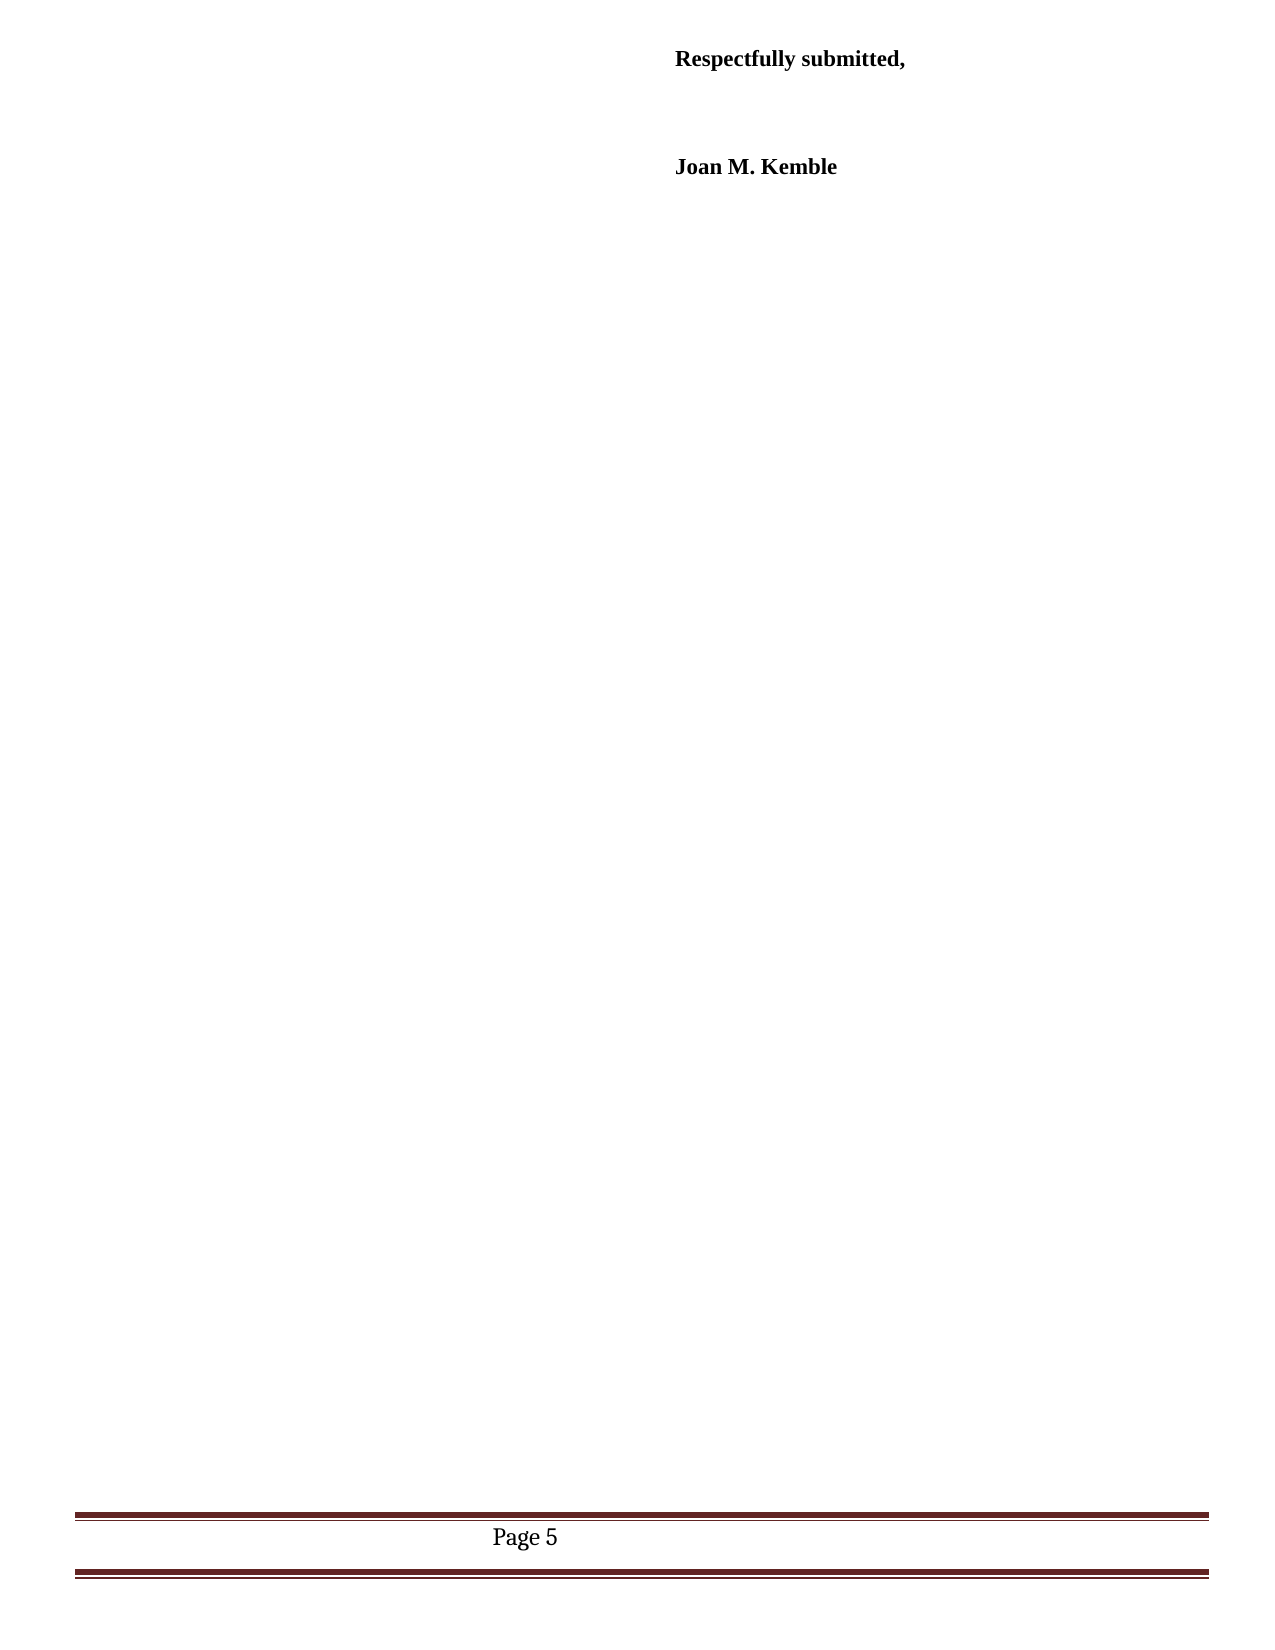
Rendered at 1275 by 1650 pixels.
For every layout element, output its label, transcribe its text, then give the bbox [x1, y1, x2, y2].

text Joan M. Kemble [75, 153, 1199, 179]
text Respectfully submitted, [75, 45, 1199, 71]
